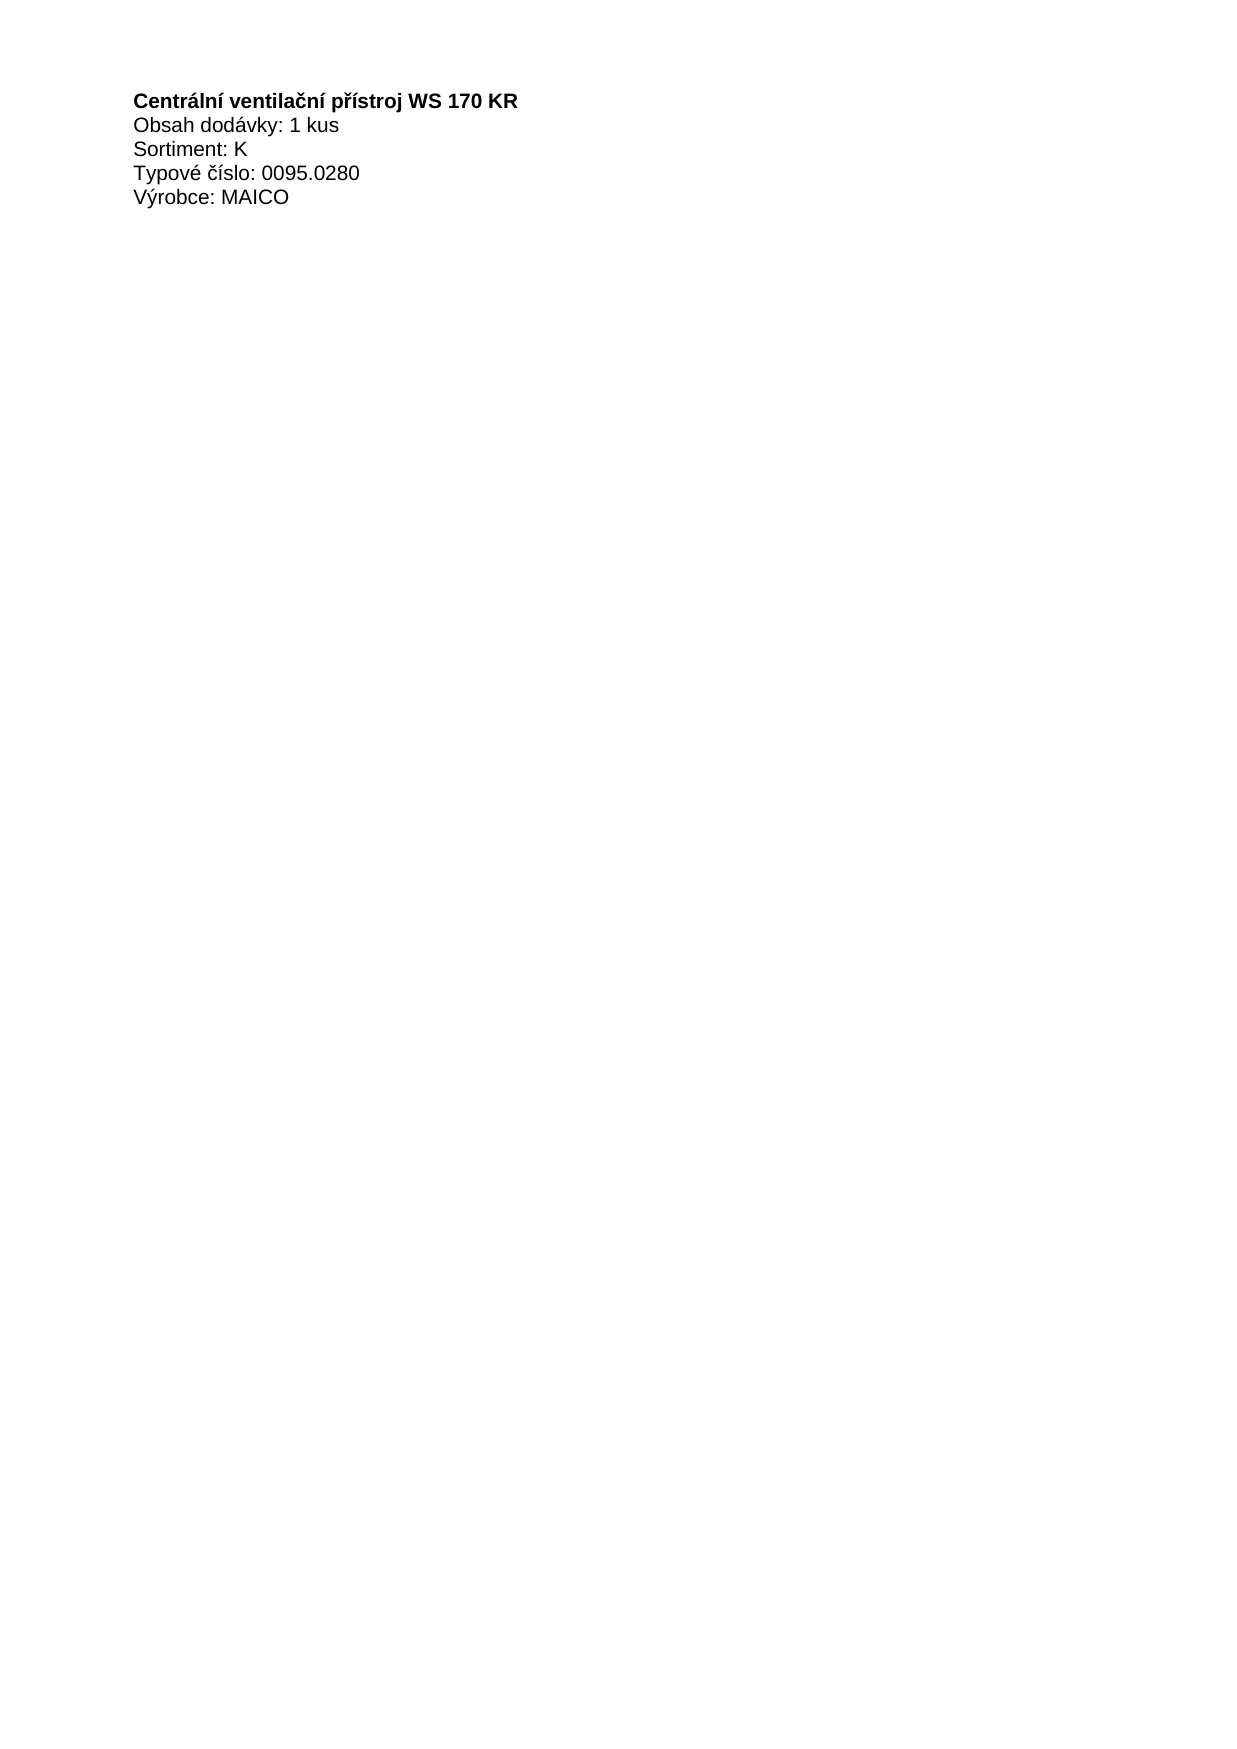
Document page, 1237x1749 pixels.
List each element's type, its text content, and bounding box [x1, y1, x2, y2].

text Centrální ventilační přístroj WS 170 KRObsah dodávky: 1 kusSortiment: K Typové číslo: 0095.0280Výrobce: MAICO [133, 89, 1148, 208]
